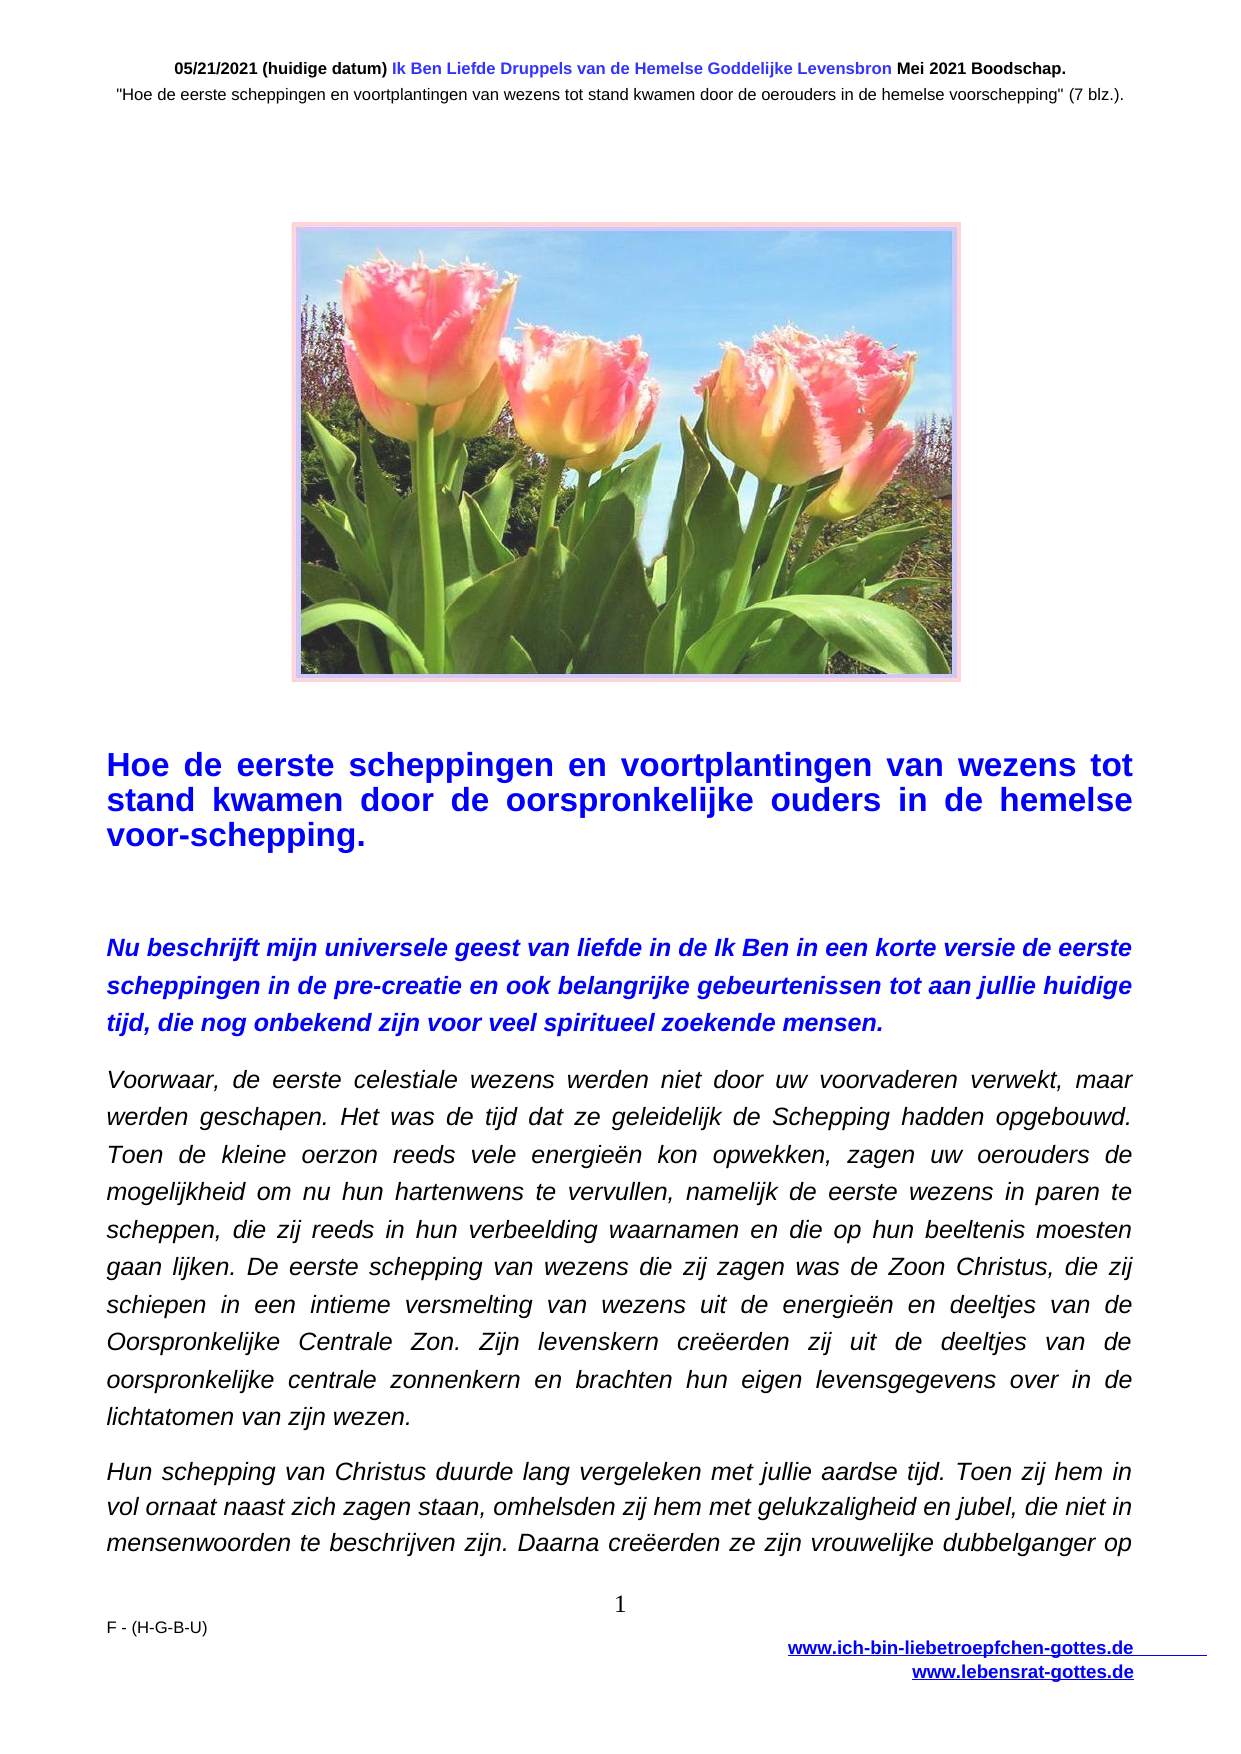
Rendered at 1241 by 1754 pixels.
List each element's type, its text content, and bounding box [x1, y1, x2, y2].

text Voorwaar, de eerste celestiale wezens werden niet door uw voorvaderen verwekt, maar werden geschapen. Het was de tijd dat ze geleidelijk de Schepping hadden opgebouwd. Toen de kleine oerzon reeds vele energieën kon opwekken, zagen uw oerouders de mogelijkheid om nu hun hartenwens te vervullen, namelijk de eerste wezens in paren te scheppen, die zij reeds in hun verbeelding waarnamen en die op hun beeltenis moesten gaan lijken. De eerste schepping van wezens die zij zagen was de Zoon Christus, die zij schiepen in een intieme versmelting van wezens uit de energieën en deeltjes van de Oorspronkelijke Centrale Zon. Zijn levenskern creëerden zij uit de deeltjes van de oorspronkelijke centrale zonnenkern en brachten hun eigen levensgegevens over in de lichtatomen van zijn wezen. [106, 1058, 1134, 1433]
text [106, 1452, 1134, 1558]
text Hoe de eerste scheppingen en voortplantingen van wezens tot stand kwamen door de oorspronkelijke ouders in de hemelse voor-schepping. [106, 748, 1134, 854]
text Nu beschrijft mijn universele geest van liefde in de Ik Ben in een korte versie de eerste scheppingen in de pre-creatie en ook belangrijke gebeurtenissen tot aan jullie huidige tijd, die nog onbekend zijn voor veel spiritueel zoekende mensen. [106, 927, 1134, 1039]
